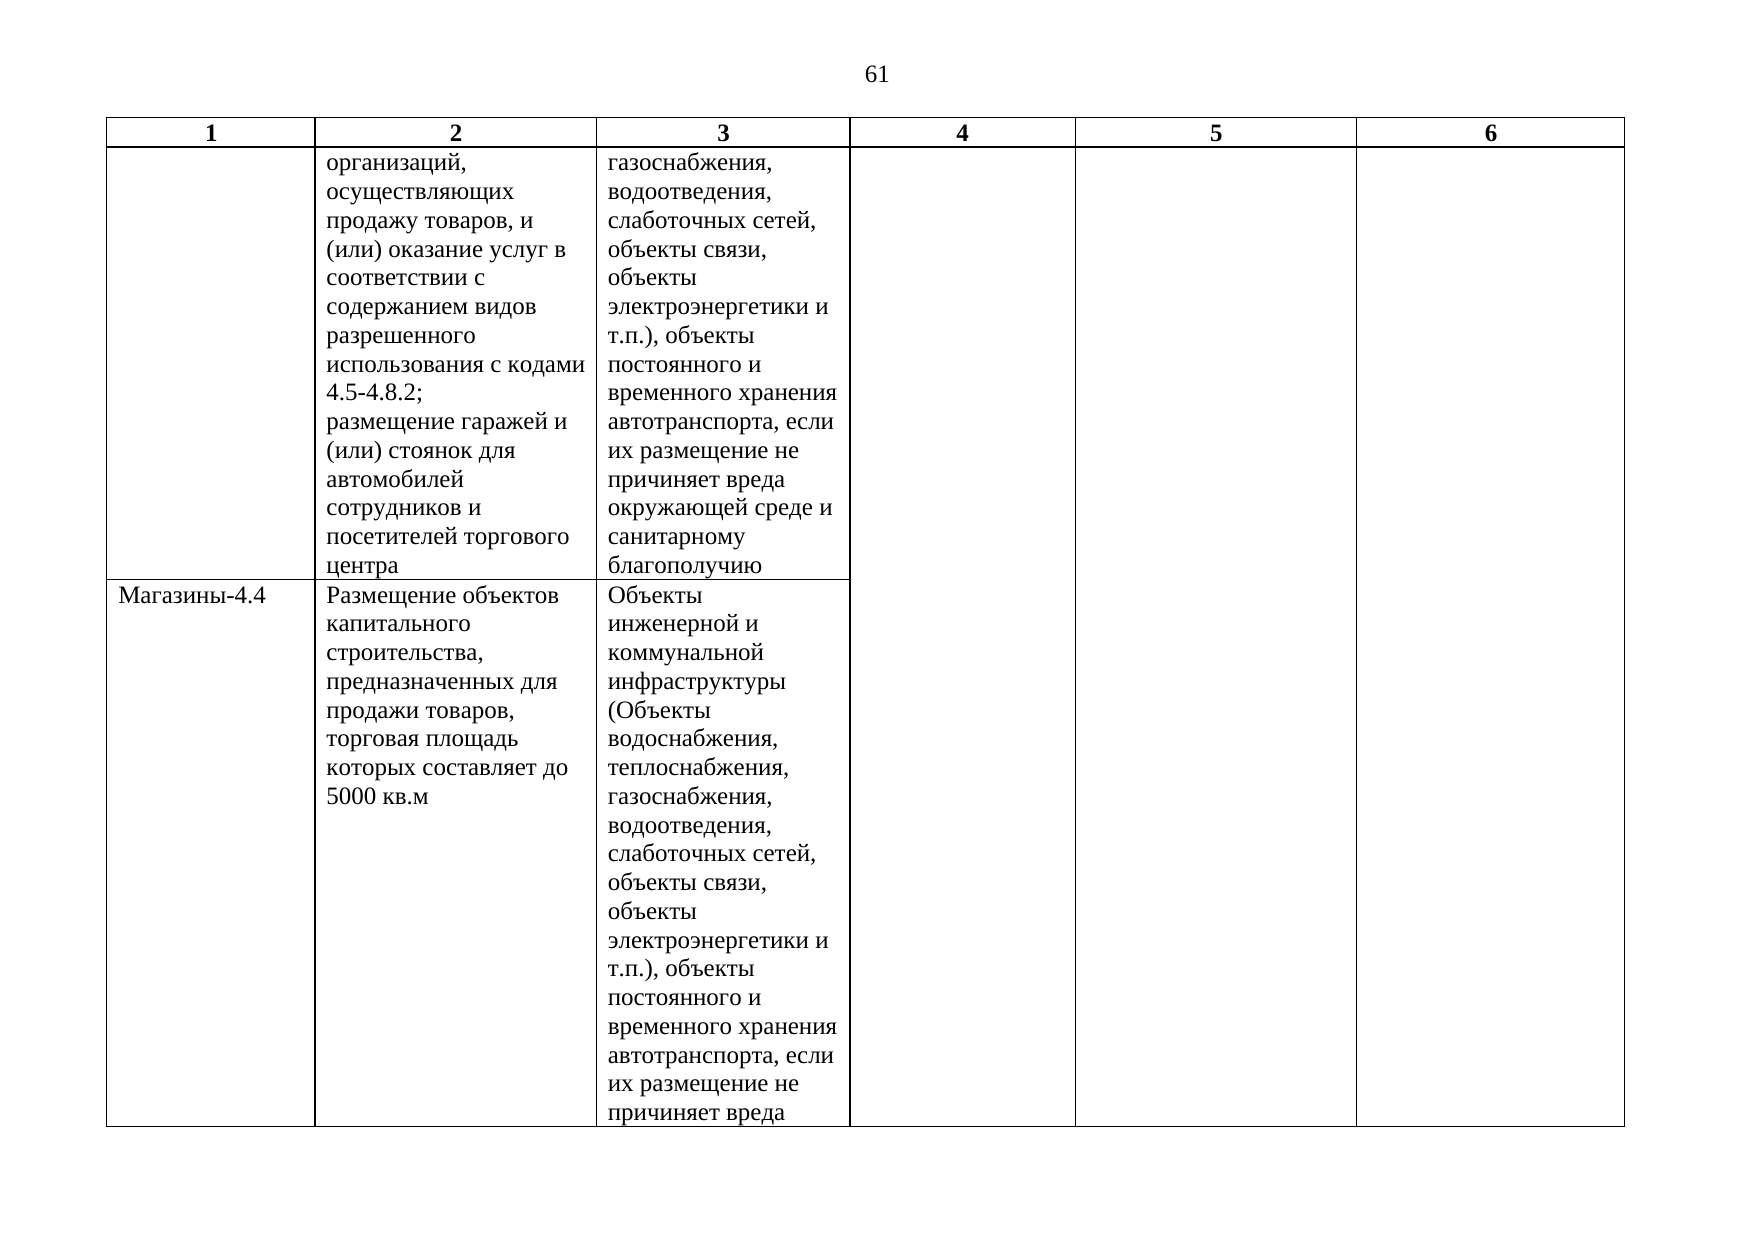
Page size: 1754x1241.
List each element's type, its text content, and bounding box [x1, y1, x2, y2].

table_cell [597, 148, 849, 579]
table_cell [316, 580, 596, 1126]
table_cell Магазины-4.4 [107, 580, 314, 1126]
table_header 4 [851, 118, 1075, 146]
table_header 1 [107, 118, 314, 146]
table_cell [597, 580, 849, 1126]
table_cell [316, 148, 596, 579]
table_header 3 [597, 118, 849, 146]
table_header 5 [1076, 118, 1356, 146]
table_header 2 [316, 118, 596, 146]
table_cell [107, 148, 314, 579]
table_header 6 [1357, 118, 1624, 146]
